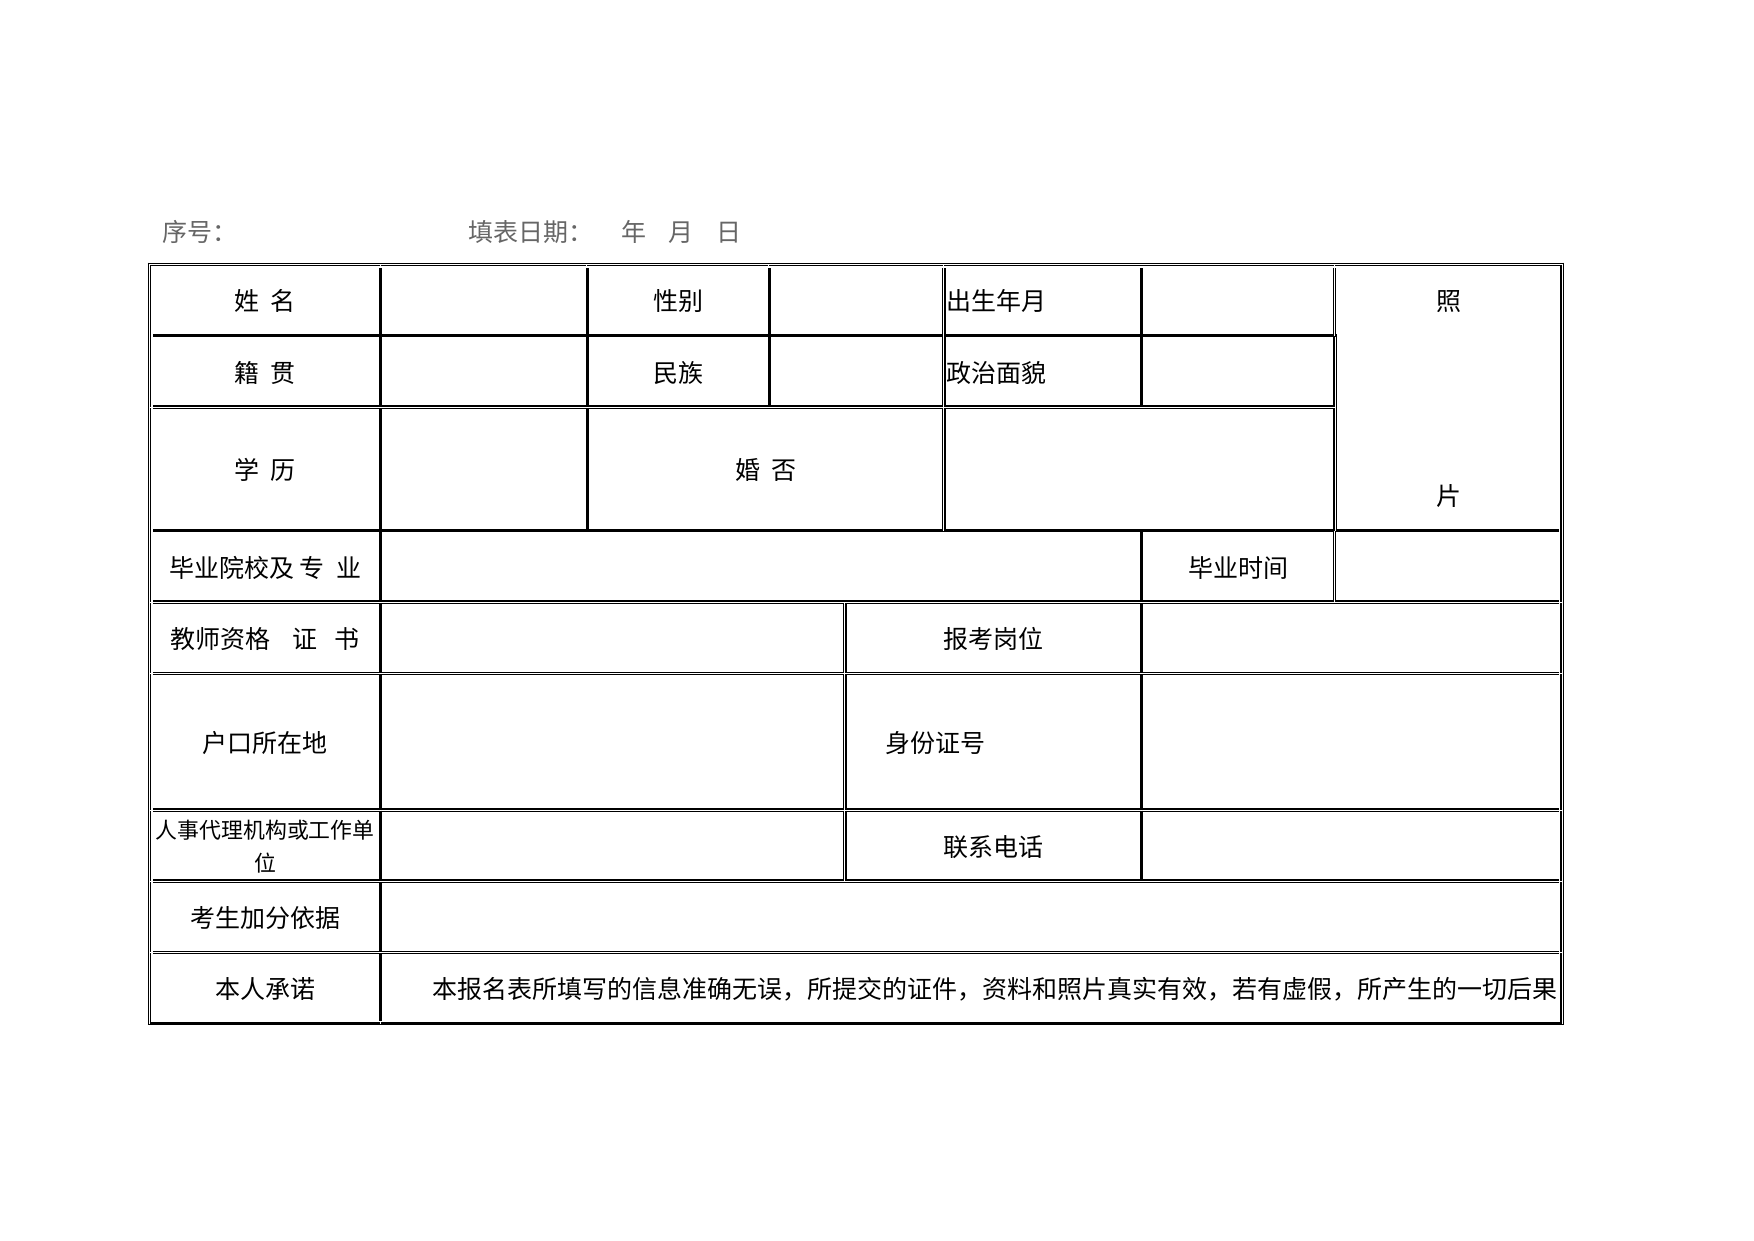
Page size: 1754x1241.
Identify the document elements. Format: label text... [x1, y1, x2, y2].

table_cell [382, 532, 1140, 600]
table_header [769, 264, 944, 334]
table_cell [1336, 529, 1560, 600]
table_cell [382, 337, 586, 405]
table_header [1141, 266, 1335, 334]
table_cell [380, 951, 1562, 1022]
table_cell [771, 337, 942, 405]
table_cell [1143, 808, 1561, 879]
table_cell 学 历 [151, 405, 379, 529]
table_cell 毕业院校及 专 业 [151, 529, 379, 600]
table_header 照 片 [1335, 266, 1560, 529]
table_cell [1143, 600, 1561, 672]
table_cell [1143, 337, 1333, 405]
table_cell 毕业时间 [1143, 532, 1333, 600]
table_header 姓 名 [151, 266, 380, 334]
table_cell 人事代理机构或工作单位 [151, 808, 379, 879]
table_cell [382, 879, 1561, 951]
table_cell 报考岗位 [847, 604, 1140, 672]
table_cell 考生加分依据 [151, 879, 379, 951]
table_cell 婚 否 [589, 409, 942, 529]
table_cell 户口所在地 [149, 672, 380, 808]
table_cell [382, 409, 586, 529]
table_cell 政治面貌 [946, 337, 1140, 405]
table_cell [382, 675, 843, 808]
text 序号： 填表日期： 年 月 日 [150, 198, 1604, 263]
table_cell 民族 [589, 337, 768, 405]
table_cell 本人承诺 [149, 951, 380, 1022]
table_cell 联系电话 [847, 812, 1140, 879]
table_cell 籍 贯 [151, 334, 379, 405]
table_cell [1141, 672, 1562, 808]
table_header [380, 264, 587, 334]
table_header 性别 [587, 264, 769, 334]
table_cell [382, 812, 843, 879]
table_cell 身份证号 [847, 675, 1140, 808]
table_cell 教师资格 证 书 [151, 600, 379, 672]
table_header 出生年月 [944, 266, 1141, 334]
table_cell [382, 604, 843, 672]
table_cell [946, 409, 1333, 529]
